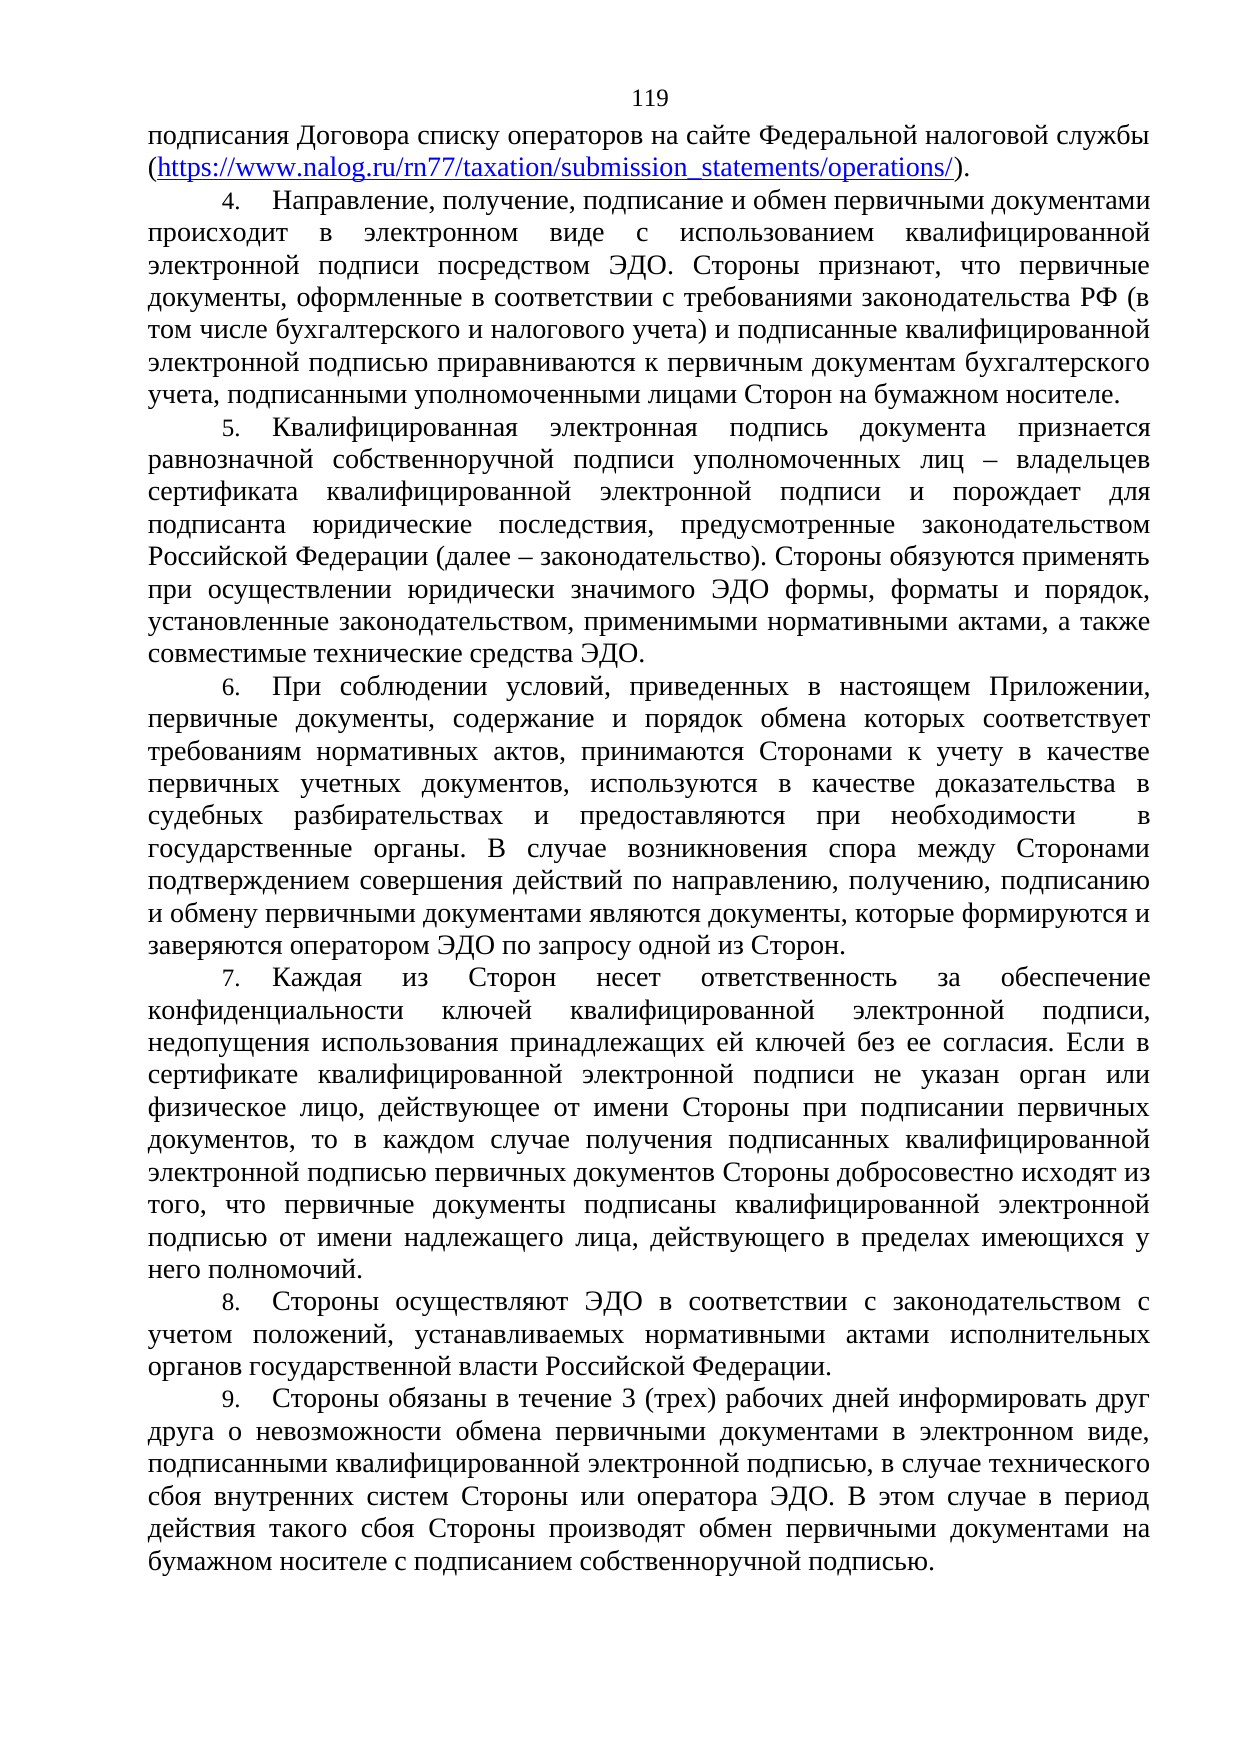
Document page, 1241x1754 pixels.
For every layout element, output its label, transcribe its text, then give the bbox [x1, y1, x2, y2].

list При соблюдении условий, приведенных в настоящем Приложении, первичные документы, содержание и порядок обмена которых соответствует требованиям нормативных актов, принимаются Сторонами к учету в качестве первичных учетных документов, используются в качестве доказательства в судебных разбирательствах и предоставляются при необходимости в государственные органы. В случае возникновения спора между Сторонами подтверждением совершения действий по направлению, получению, подписанию и обмену первичными документами являются документы, которые формируются и заверяются оператором ЭДО по запросу одной из Сторон. [148, 669, 1152, 960]
list Каждая из Сторон несет ответственность за обеспечение конфиденциальности ключей квалифицированной электронной подписи, недопущения использования принадлежащих ей ключей без ее согласия. Если в сертификате квалифицированной электронной подписи не указан орган или физическое лицо, действующее от имени Стороны при подписании первичных документов, то в каждом случае получения подписанных квалифицированной электронной подписью первичных документов Стороны добросовестно исходят из того, что первичные документы подписаны квалифицированной электронной подписью от имени надлежащего лица, действующего в пределах имеющихся у него полномочий. [148, 960, 1152, 1284]
list Направление, получение, подписание и обмен первичными документами происходит в электронном виде с использованием квалифицированной электронной подписи посредством ЭДО. Стороны признают, что первичные документы, оформленные в соответствии с требованиями законодательства РФ (в том числе бухгалтерского и налогового учета) и подписанные квалифицированной электронной подписью приравниваются к первичным документам бухгалтерского учета, подписанными уполномоченными лицами Сторон на бумажном носителе. [148, 183, 1152, 410]
list Стороны обязаны в течение 3 (трех) рабочих дней информировать друг друга о невозможности обмена первичными документами в электронном виде, подписанными квалифицированной электронной подписью, в случае технического сбоя внутренних систем Стороны или оператора ЭДО. В этом случае в период действия такого сбоя Стороны производят обмен первичными документами на бумажном носителе с подписанием собственноручной подписью. [148, 1382, 1152, 1576]
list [148, 118, 1152, 183]
list Квалифицированная электронная подпись документа признается равнозначной собственноручной подписи уполномоченных лиц – владельцев сертификата квалифицированной электронной подписи и порождает для подписанта юридические последствия, предусмотренные законодательством Российской Федерации (далее – законодательство). Стороны обязуются применять при осуществлении юридически значимого ЭДО формы, форматы и порядок, установленные законодательством, применимыми нормативными актами, а также совместимые технические средства ЭДО. [148, 410, 1152, 669]
list Стороны осуществляют ЭДО в соответствии с законодательством с учетом положений, устанавливаемых нормативными актами исполнительных органов государственной власти Российской Федерации. [148, 1284, 1152, 1382]
